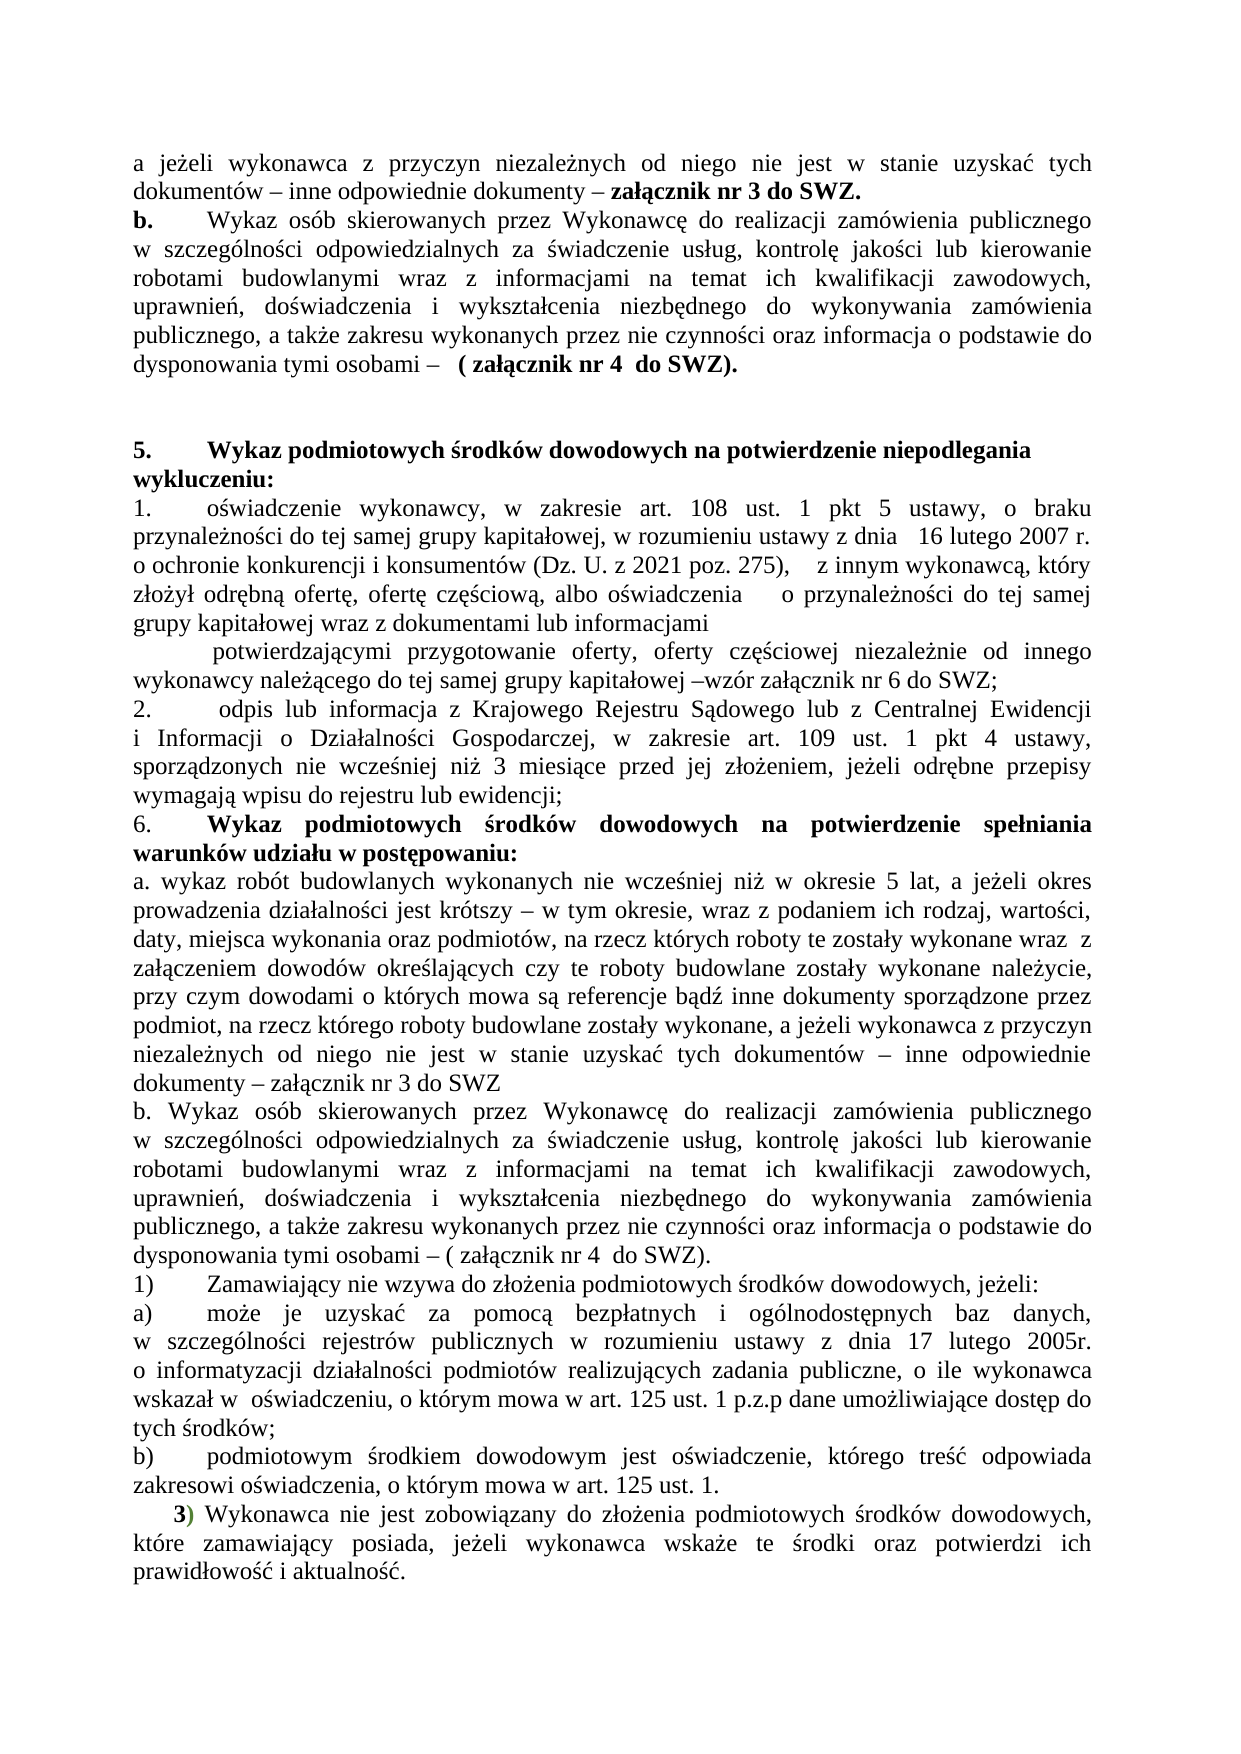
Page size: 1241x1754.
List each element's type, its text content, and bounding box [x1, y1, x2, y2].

list odpis lub informacja z Krajowego Rejestru Sądowego lub z Centralnej Ewidencji i Informacji o Działalności Gospodarczej, w zakresie art. 109 ust. 1 pkt 4 ustawy, sporządzonych nie wcześniej niż 3 miesiące przed jej złożeniem, jeżeli odrębne przepisy wymagają wpisu do rejestru lub ewidencji; [133, 694, 1093, 809]
list oświadczenie wykonawcy, w zakresie art. 108 ust. 1 pkt 5 ustawy, o braku przynależności do tej samej grupy kapitałowej, w rozumieniu ustawy z dnia 16 lutego 2007 r. o ochronie konkurencji i konsumentów (Dz. U. z 2021 poz. 275), z innym wykonawcą, który złożył odrębną ofertę, ofertę częściową, albo oświadczenia o przynależności do tej samej grupy kapitałowej wraz z dokumentami lub informacjami [133, 493, 1093, 636]
text potwierdzającymi przygotowanie oferty, oferty częściowej niezależnie od innego wykonawcy należącego do tej samej grupy kapitałowej –wzór załącznik nr 6 do SWZ; [133, 636, 1093, 694]
list Zamawiający nie wzywa do złożenia podmiotowych środków dowodowych, jeżeli: [133, 1269, 1093, 1298]
text a. wykaz robót budowlanych wykonanych nie wcześniej niż w okresie 5 lat, a jeżeli okres prowadzenia działalności jest krótszy – w tym okresie, wraz z podaniem ich rodzaj, wartości, daty, miejsca wykonania oraz podmiotów, na rzecz których roboty te zostały wykonane wraz z załączeniem dowodów określających czy te roboty budowlane zostały wykonane należycie, przy czym dowodami o których mowa są referencje bądź inne dokumenty sporządzone przez podmiot, na rzecz którego roboty budowlane zostały wykonane, a jeżeli wykonawca z przyczyn niezależnych od niego nie jest w stanie uzyskać tych dokumentów – inne odpowiednie dokumenty – załącznik nr 3 do SWZ [133, 866, 1093, 1096]
list a) może je uzyskać za pomocą bezpłatnych i ogólnodostępnych baz danych, w szczególności rejestrów publicznych w rozumieniu ustawy z dnia 17 lutego 2005r. o informatyzacji działalności podmiotów realizujących zadania publiczne, o ile wykonawca wskazał w oświadczeniu, o którym mowa w art. 125 ust. 1 p.z.p dane umożliwiające dostęp do tych środków; [133, 1298, 1093, 1441]
text b. Wykaz osób skierowanych przez Wykonawcę do realizacji zamówienia publicznego w szczególności odpowiedzialnych za świadczenie usług, kontrolę jakości lub kierowanie robotami budowlanymi wraz z informacjami na temat ich kwalifikacji zawodowych, uprawnień, doświadczenia i wykształcenia niezbędnego do wykonywania zamówienia publicznego, a także zakresu wykonanych przez nie czynności oraz informacja o podstawie do dysponowania tymi osobami – ( załącznik nr 4 do SWZ). [133, 1096, 1093, 1269]
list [133, 148, 1093, 205]
list Wykaz podmiotowych środków dowodowych na potwierdzenie niepodlegania wykluczeniu: [133, 435, 1093, 493]
list Wykaz osób skierowanych przez Wykonawcę do realizacji zamówienia publicznego w szczególności odpowiedzialnych za świadczenie usług, kontrolę jakości lub kierowanie robotami budowlanymi wraz z informacjami na temat ich kwalifikacji zawodowych, uprawnień, doświadczenia i wykształcenia niezbędnego do wykonywania zamówienia publicznego, a także zakresu wykonanych przez nie czynności oraz informacja o podstawie do dysponowania tymi osobami – ( załącznik nr 4 do SWZ). [133, 205, 1093, 378]
text 3) Wykonawca nie jest zobowiązany do złożenia podmiotowych środków dowodowych, które zamawiający posiada, jeżeli wykonawca wskaże te środki oraz potwierdzi ich prawidłowość i aktualność. [133, 1499, 1093, 1585]
list b) podmiotowym środkiem dowodowym jest oświadczenie, którego treść odpowiada zakresowi oświadczenia, o którym mowa w art. 125 ust. 1. [133, 1441, 1093, 1499]
list Wykaz podmiotowych środków dowodowych na potwierdzenie spełniania warunków udziału w postępowaniu: [133, 809, 1093, 866]
